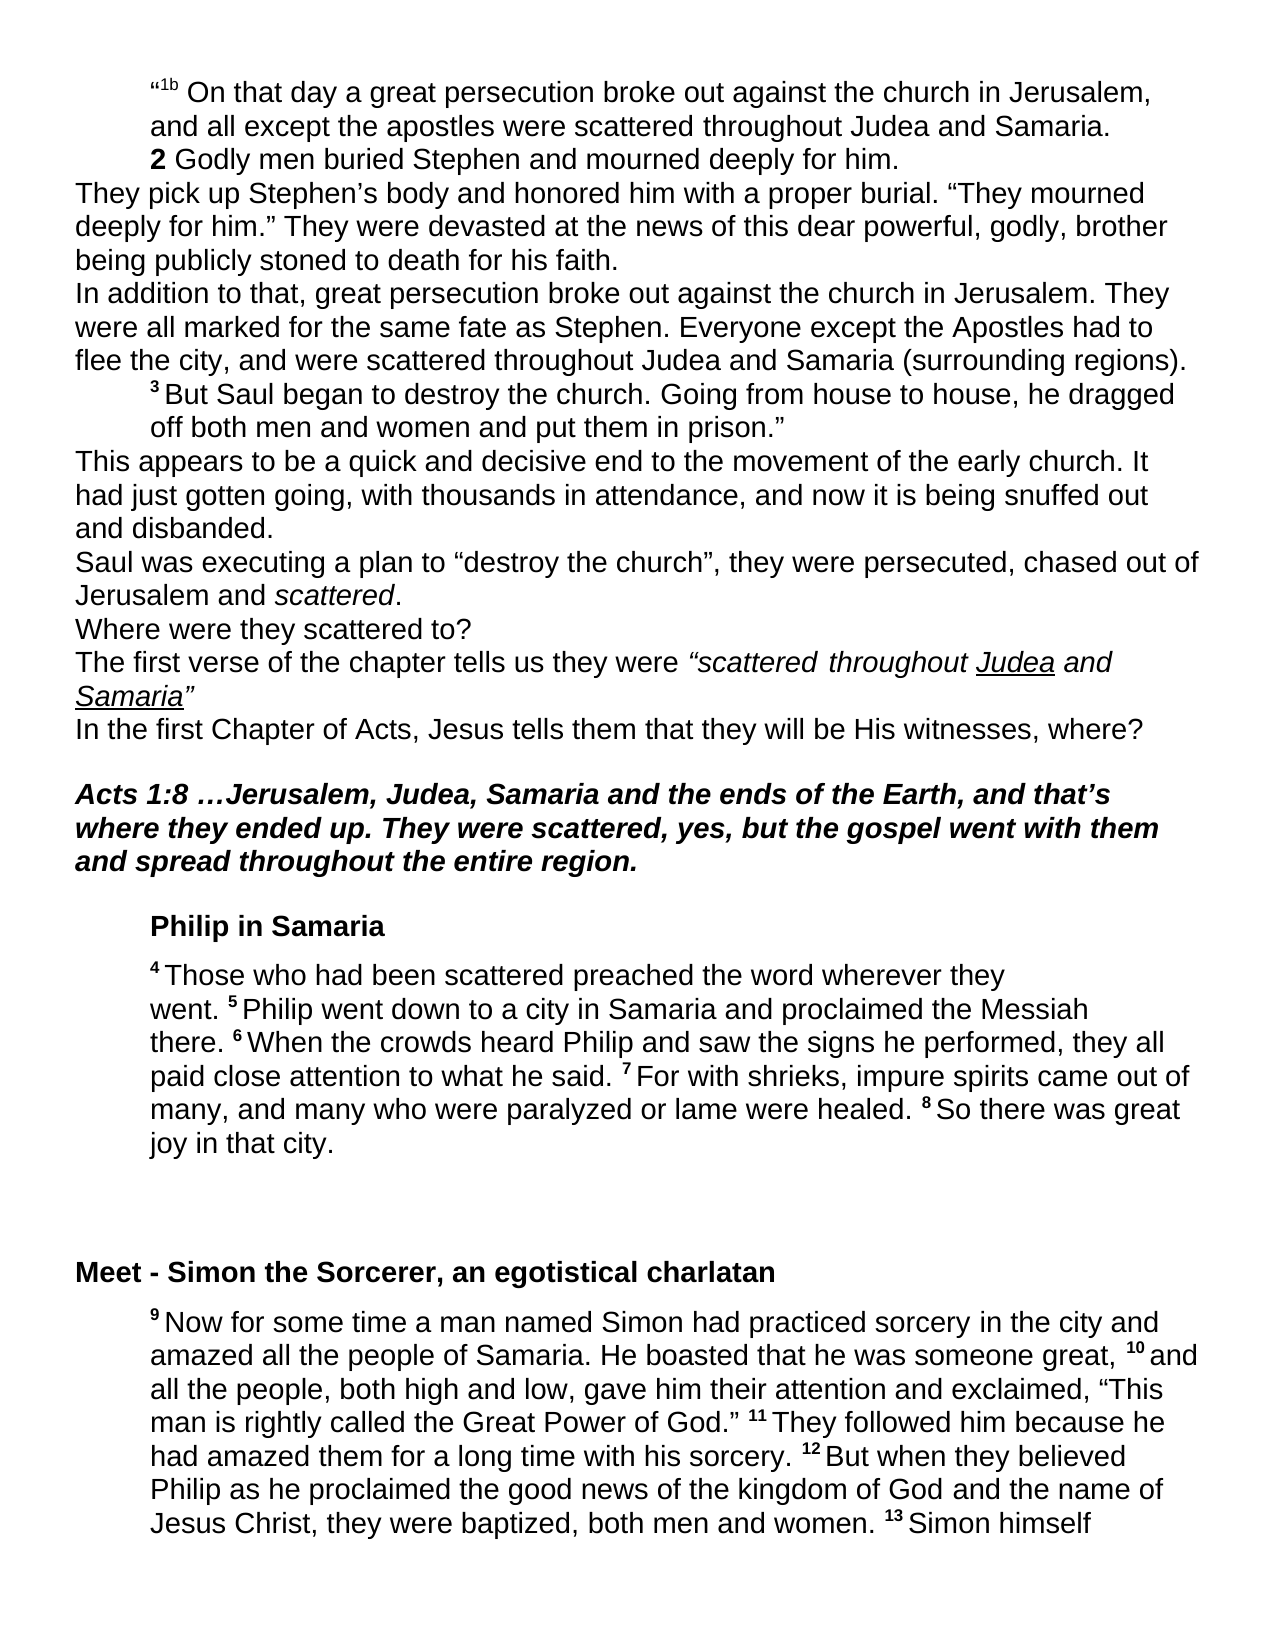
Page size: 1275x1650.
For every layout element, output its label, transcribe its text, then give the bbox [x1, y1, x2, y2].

text Where were they scattered to? [75, 612, 1200, 645]
text 3 But Saul began to destroy the church. Going from house to house, he dragged off both men and women and put them in prison.” [150, 377, 1200, 444]
text This appears to be a quick and decisive end to the movement of the early church. It had just gotten going, with thousands in attendance, and now it is being snuffed out and disbanded. [75, 444, 1200, 544]
subtitle Acts 1:8 …Jerusalem, Judea, Samaria and the ends of the Earth, and that’s where they ended up. They were scattered, yes, but the gospel went with them and spread throughout the entire region. [75, 777, 1200, 878]
text 2 Godly men buried Stephen and mourned deeply for him. [150, 142, 1200, 176]
subtitle Meet - Simon the Sorcerer, an egotistical charlatan [75, 1255, 1200, 1289]
text In addition to that, great persecution broke out against the church in Jerusalem. They were all marked for the same fate as Stephen. Everyone except the Apostles had to flee the city, and were scattered throughout Judea and Samaria (surrounding regions). [75, 276, 1200, 377]
subtitle Philip in Samaria [150, 909, 1200, 942]
text “1b On that day a great persecution broke out against the church in Jerusalem, and all except the apostles were scattered throughout Judea and Samaria. [150, 75, 1200, 142]
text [150, 1304, 1200, 1539]
text They pick up Stephen’s body and honored him with a proper burial. “They mourned deeply for him.” They were devasted at the news of this dear powerful, godly, brother being publicly stoned to death for his faith. [75, 176, 1200, 276]
text 4 Those who had been scattered preached the word wherever they went. 5 Philip went down to a city in Samaria and proclaimed the Messiah there. 6 When the crowds heard Philip and saw the signs he performed, they all paid close attention to what he said. 7 For with shrieks, impure spirits came out of many, and many who were paralyzed or lame were healed. 8 So there was great joy in that city. [150, 958, 1200, 1159]
text In the first Chapter of Acts, Jesus tells them that they will be His witnesses, where? [75, 712, 1200, 746]
text Saul was executing a plan to “destroy the church”, they were persecuted, chased out of Jerusalem and scattered. [75, 544, 1200, 612]
text The first verse of the chapter tells us they were “scattered throughout Judea and Samaria” [75, 645, 1200, 712]
